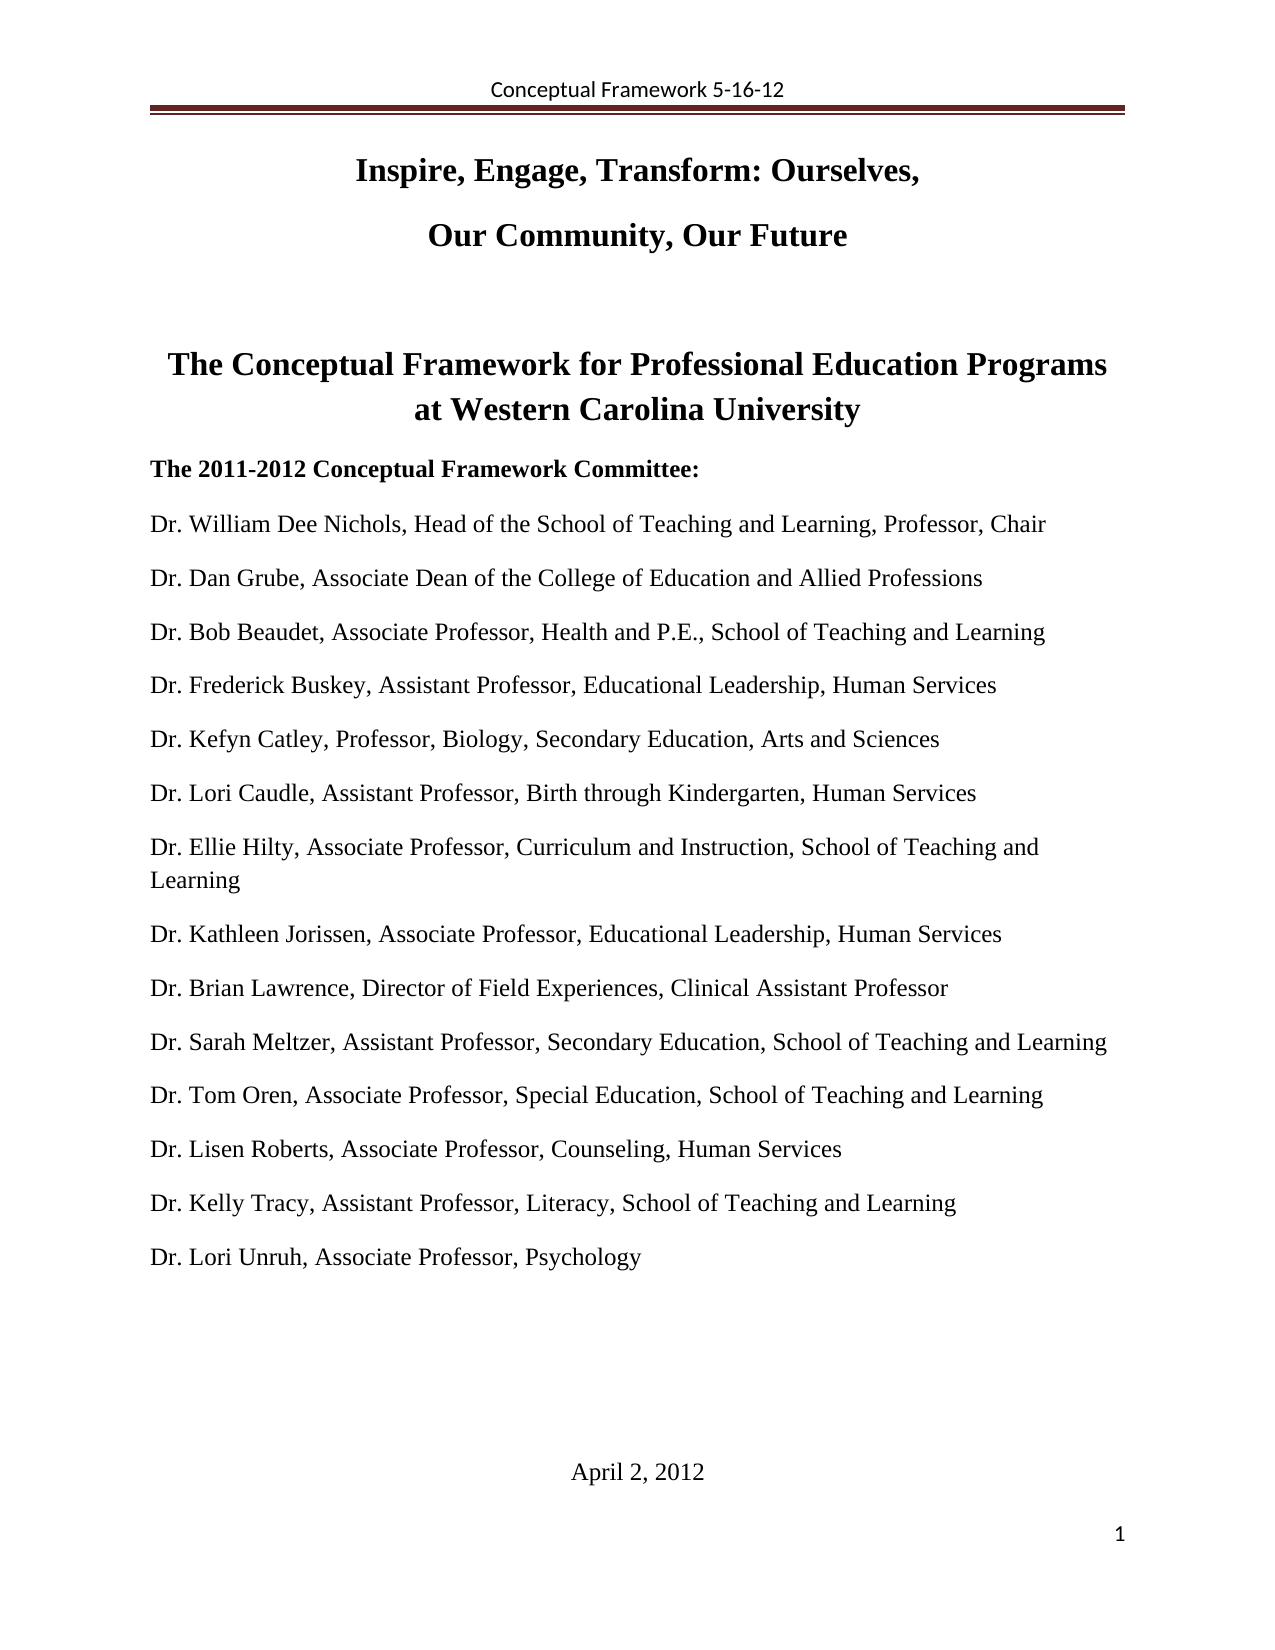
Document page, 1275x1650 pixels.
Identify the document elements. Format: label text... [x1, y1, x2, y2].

text Dr. Lori Caudle, Assistant Professor, Birth through Kindergarten, Human Services [150, 778, 1125, 807]
text The Conceptual Framework for Professional Education Programs at Western Carolina University [150, 345, 1125, 427]
text Dr. Tom Oren, Associate Professor, Special Education, School of Teaching and Learning [150, 1081, 1125, 1109]
text Dr. Dan Grube, Associate Dean of the College of Education and Allied Professions [150, 563, 1125, 592]
text Dr. Sarah Meltzer, Assistant Professor, Secondary Education, School of Teaching and Learning [150, 1027, 1125, 1055]
text Dr. Brian Lawrence, Director of Field Experiences, Clinical Assistant Professor [150, 973, 1125, 1002]
text Dr. Lori Unruh, Associate Professor, Psychology [150, 1242, 1125, 1271]
text Dr. Kelly Tracy, Assistant Professor, Literacy, School of Teaching and Learning [150, 1188, 1125, 1217]
text Our Community, Our Future [150, 215, 1125, 253]
text Inspire, Engage, Transform: Ourselves, [150, 150, 1125, 188]
text Dr. Kathleen Jorissen, Associate Professor, Educational Leadership, Human Services [150, 919, 1125, 948]
text Dr. Lisen Roberts, Associate Professor, Counseling, Human Services [150, 1134, 1125, 1163]
text The 2011-2012 Conceptual Framework Committee: [150, 454, 1125, 482]
text Dr. William Dee Nichols, Head of the School of Teaching and Learning, Professor, Chair [150, 509, 1125, 538]
text Dr. Frederick Buskey, Assistant Professor, Educational Leadership, Human Services [150, 671, 1125, 699]
text April 2, 2012 [150, 1457, 1125, 1486]
text Dr. Bob Beaudet, Associate Professor, Health and P.E., School of Teaching and Learning [150, 617, 1125, 645]
text Dr. Ellie Hilty, Associate Professor, Curriculum and Instruction, School of Teaching and Learning [150, 832, 1125, 894]
text Dr. Kefyn Catley, Professor, Biology, Secondary Education, Arts and Sciences [150, 724, 1125, 753]
